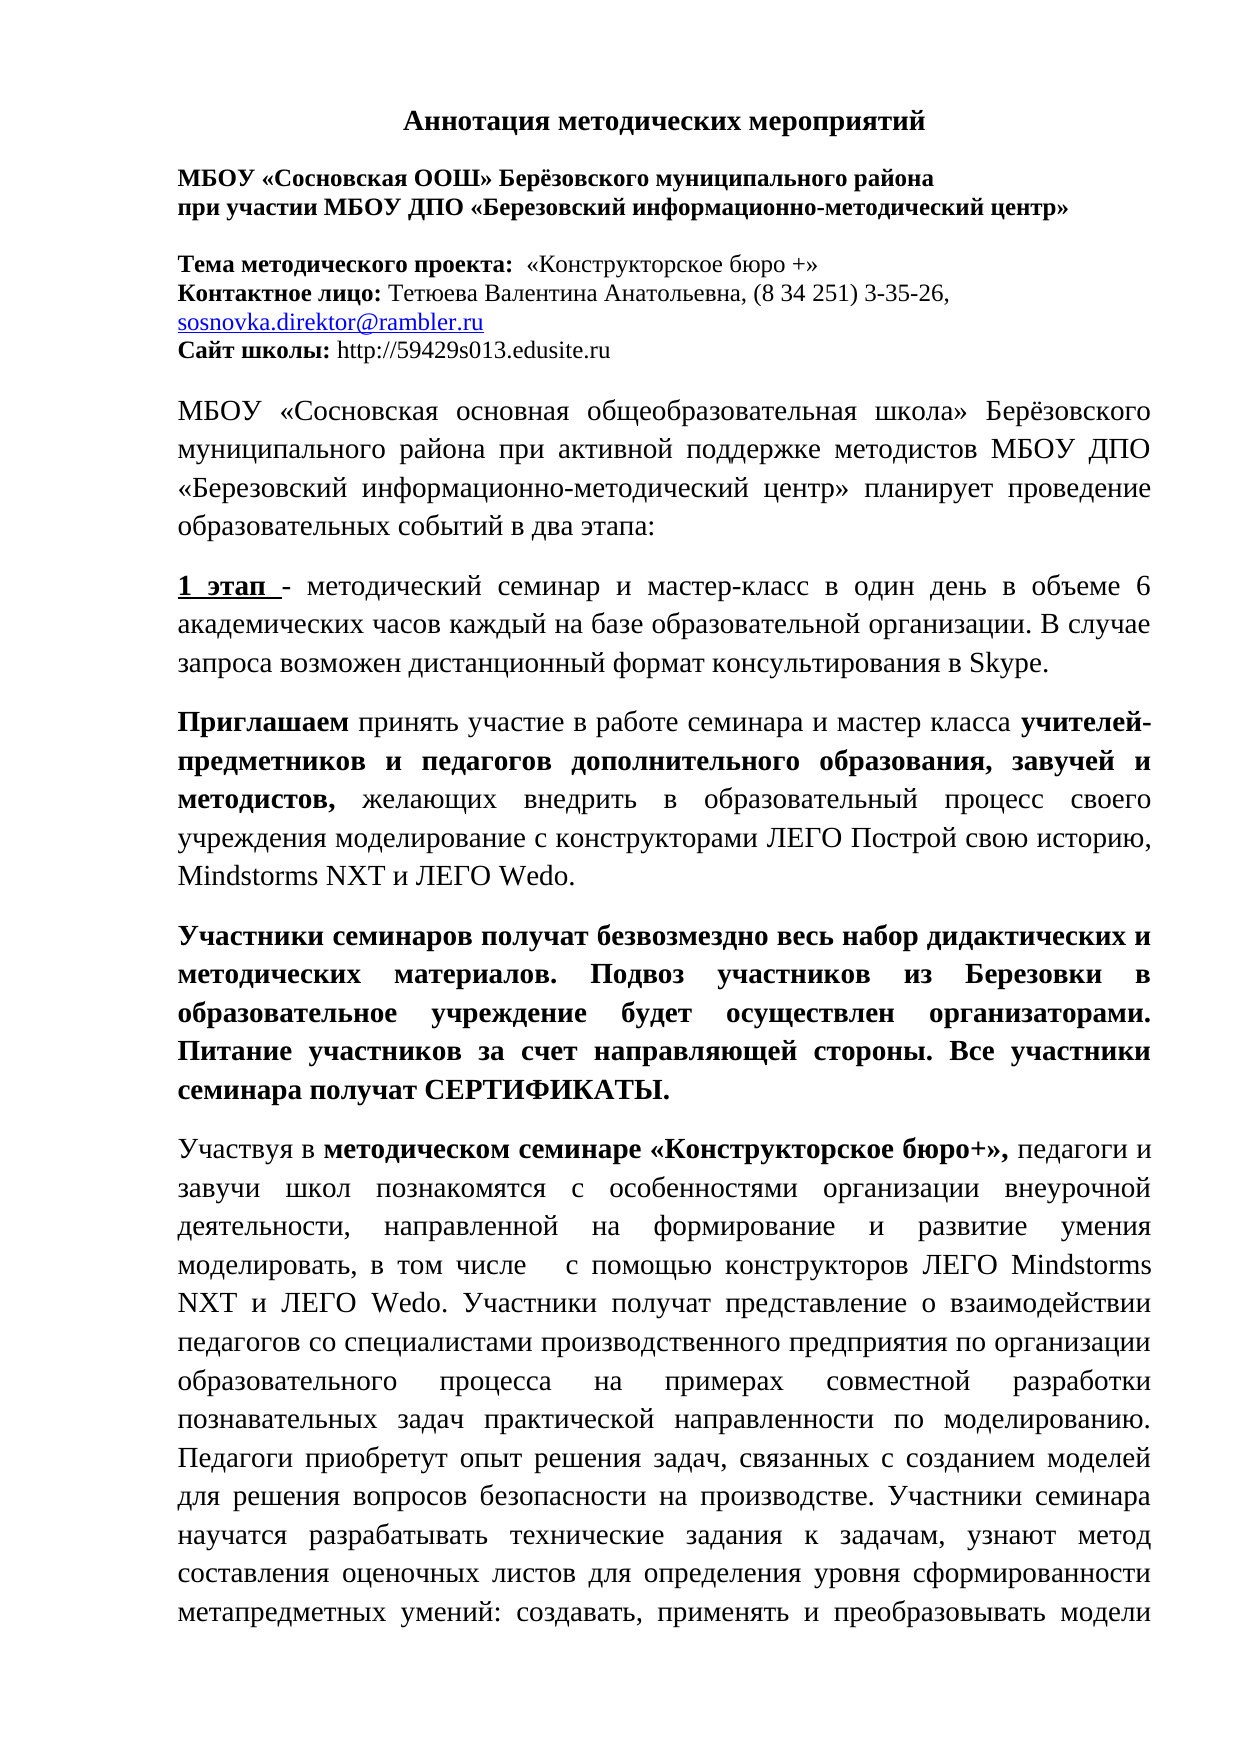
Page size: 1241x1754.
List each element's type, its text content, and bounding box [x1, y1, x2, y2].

text Приглашаем принять участие в работе семинара и мастер класса учителей-предметников и педагогов дополнительного образования, завучей и методистов, желающих внедрить в образовательный процесс своего учреждения моделирование с конструкторами ЛЕГО Построй свою историю, Mindstorms NXT и ЛЕГО Wedo. [177, 704, 1152, 892]
text Тема методического проекта: «Конструкторское бюро +» [177, 249, 1152, 278]
text 1 этап - методический семинар и мастер-класс в один день в объеме 6 академических часов каждый на базе образовательной организации. В случае запроса возможен дистанционный формат консультирования в Skype. [177, 568, 1152, 678]
text МБОУ «Сосновская ООШ» Берёзовского муниципального района [177, 163, 1152, 192]
text Сайт школы: http://59429s013.edusite.ru [177, 335, 1152, 364]
text МБОУ «Сосновская основная общеобразовательная школа» Берёзовского муниципального района при активной поддержке методистов МБОУ ДПО «Березовский информационно-методический центр» планирует проведение образовательных событий в два этапа: [177, 393, 1152, 542]
text Контактное лицо: Тетюева Валентина Анатольевна, (8 34 251) 3-35-26, sosnovka.direktor@rambler.ru [177, 278, 1152, 335]
text Участники семинаров получат безвозмездно весь набор дидактических и методических материалов. Подвоз участников из Березовки в образовательное учреждение будет осуществлен организаторами. Питание участников за счет направляющей стороны. Все участники семинара получат СЕРТИФИКАТЫ. [177, 918, 1152, 1106]
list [177, 1131, 1152, 1627]
text Аннотация методических мероприятий [177, 103, 1152, 137]
text при участии МБОУ ДПО «Березовский информационно-методический центр» [177, 192, 1152, 220]
